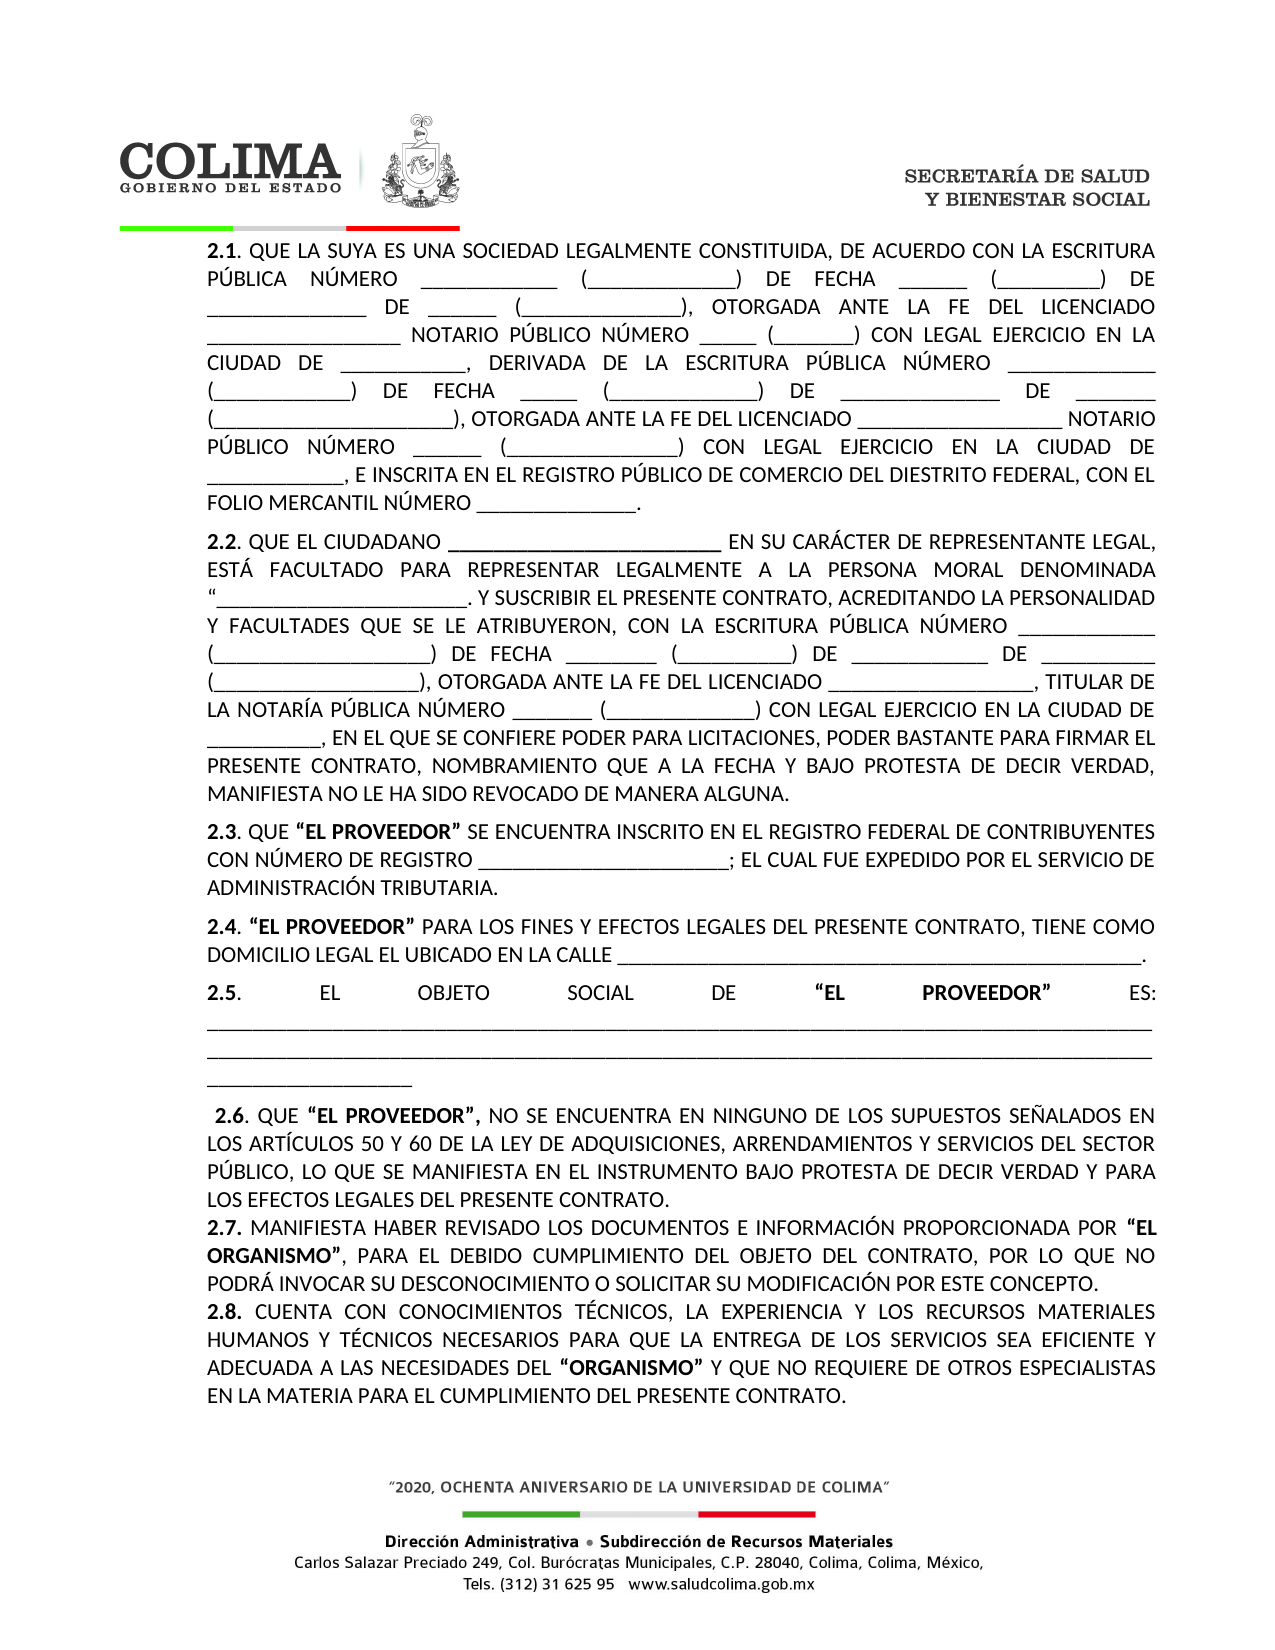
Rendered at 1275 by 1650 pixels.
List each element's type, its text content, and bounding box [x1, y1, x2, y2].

text 2.4. “EL PROVEEDOR” PARA LOS FINES Y EFECTOS LEGALES DEL PRESENTE CONTRATO, TIENE COMO DOMICILIO LEGAL EL UBICADO EN LA CALLE ______________________________________________. [207, 912, 1157, 968]
text 2.1. QUE LA SUYA ES UNA SOCIEDAD LEGALMENTE CONSTITUIDA, DE ACUERDO CON LA ESCRITURA PÚBLICA NÚMERO ____________ (_____________) DE FECHA ______ (_________) DE ______________ DE ______ (______________), OTORGADA ANTE LA FE DEL LICENCIADO _________________ NOTARIO PÚBLICO NÚMERO _____ (_______) CON LEGAL EJERCICIO EN LA CIUDAD DE ___________, DERIVADA DE LA ESCRITURA PÚBLICA NÚMERO _____________ (____________) DE FECHA _____ (_____________) DE ______________ DE _______ (_____________________), OTORGADA ANTE LA FE DEL LICENCIADO __________________ NOTARIO PÚBLICO NÚMERO ______ (_______________) CON LEGAL EJERCICIO EN LA CIUDAD DE ____________, E INSCRITA EN EL REGISTRO PÚBLICO DE COMERCIO DEL DIESTRITO FEDERAL, CON EL FOLIO MERCANTIL NÚMERO ______________. [207, 236, 1157, 516]
text 2.2. QUE EL CIUDADANO ________________________ EN SU CARÁCTER DE REPRESENTANTE LEGAL, ESTÁ FACULTADO PARA REPRESENTAR LEGALMENTE A LA PERSONA MORAL DENOMINADA “______________________. Y SUSCRIBIR EL PRESENTE CONTRATO, ACREDITANDO LA PERSONALIDAD Y FACULTADES QUE SE LE ATRIBUYERON, CON LA ESCRITURA PÚBLICA NÚMERO ____________ (___________________) DE FECHA ________ (__________) DE ____________ DE __________ (__________________), OTORGADA ANTE LA FE DEL LICENCIADO __________________, TITULAR DE LA NOTARÍA PÚBLICA NÚMERO _______ (_____________) CON LEGAL EJERCICIO EN LA CIUDAD DE __________, EN EL QUE SE CONFIERE PODER PARA LICITACIONES, PODER BASTANTE PARA FIRMAR EL PRESENTE CONTRATO, NOMBRAMIENTO QUE A LA FECHA Y BAJO PROTESTA DE DECIR VERDAD, MANIFIESTA NO LE HA SIDO REVOCADO DE MANERA ALGUNA. [207, 527, 1157, 807]
picture [0, 1462, 1275, 1622]
text 2.7. MANIFIESTA HABER REVISADO LOS DOCUMENTOS E INFORMACIÓN PROPORCIONADA POR “EL ORGANISMO”, PARA EL DEBIDO CUMPLIMIENTO DEL OBJETO DEL CONTRATO, POR LO QUE NO PODRÁ INVOCAR SU DESCONOCIMIENTO O SOLICITAR SU MODIFICACIÓN POR ESTE CONCEPTO. [207, 1213, 1157, 1297]
text 2.5. EL OBJETO SOCIAL DE “EL PROVEEDOR” ES: ________________________________________________________________________________________________________________________________________________________________________________________ [207, 978, 1157, 1091]
text 2.6. QUE “EL PROVEEDOR”, NO SE ENCUENTRA EN NINGUNO DE LOS SUPUESTOS SEÑALADOS EN LOS ARTÍCULOS 50 Y 60 DE LA LEY DE ADQUISICIONES, ARRENDAMIENTOS Y SERVICIOS DEL SECTOR PÚBLICO, LO QUE SE MANIFIESTA EN EL INSTRUMENTO BAJO PROTESTA DE DECIR VERDAD Y PARA LOS EFECTOS LEGALES DEL PRESENTE CONTRATO. [207, 1101, 1157, 1213]
text 2.8. CUENTA CON CONOCIMIENTOS TÉCNICOS, LA EXPERIENCIA Y LOS RECURSOS MATERIALES HUMANOS Y TÉCNICOS NECESARIOS PARA QUE LA ENTREGA DE LOS SERVICIOS SEA EFICIENTE Y ADECUADA A LAS NECESIDADES DEL “ORGANISMO” Y QUE NO REQUIERE DE OTROS ESPECIALISTAS EN LA MATERIA PARA EL CUMPLIMIENTO DEL PRESENTE CONTRATO. [207, 1297, 1157, 1409]
picture [3, 29, 1267, 255]
text 2.3. QUE “EL PROVEEDOR” SE ENCUENTRA INSCRITO EN EL REGISTRO FEDERAL DE CONTRIBUYENTES CON NÚMERO DE REGISTRO ______________________; EL CUAL FUE EXPEDIDO POR EL SERVICIO DE ADMINISTRACIÓN TRIBUTARIA. [207, 817, 1157, 902]
